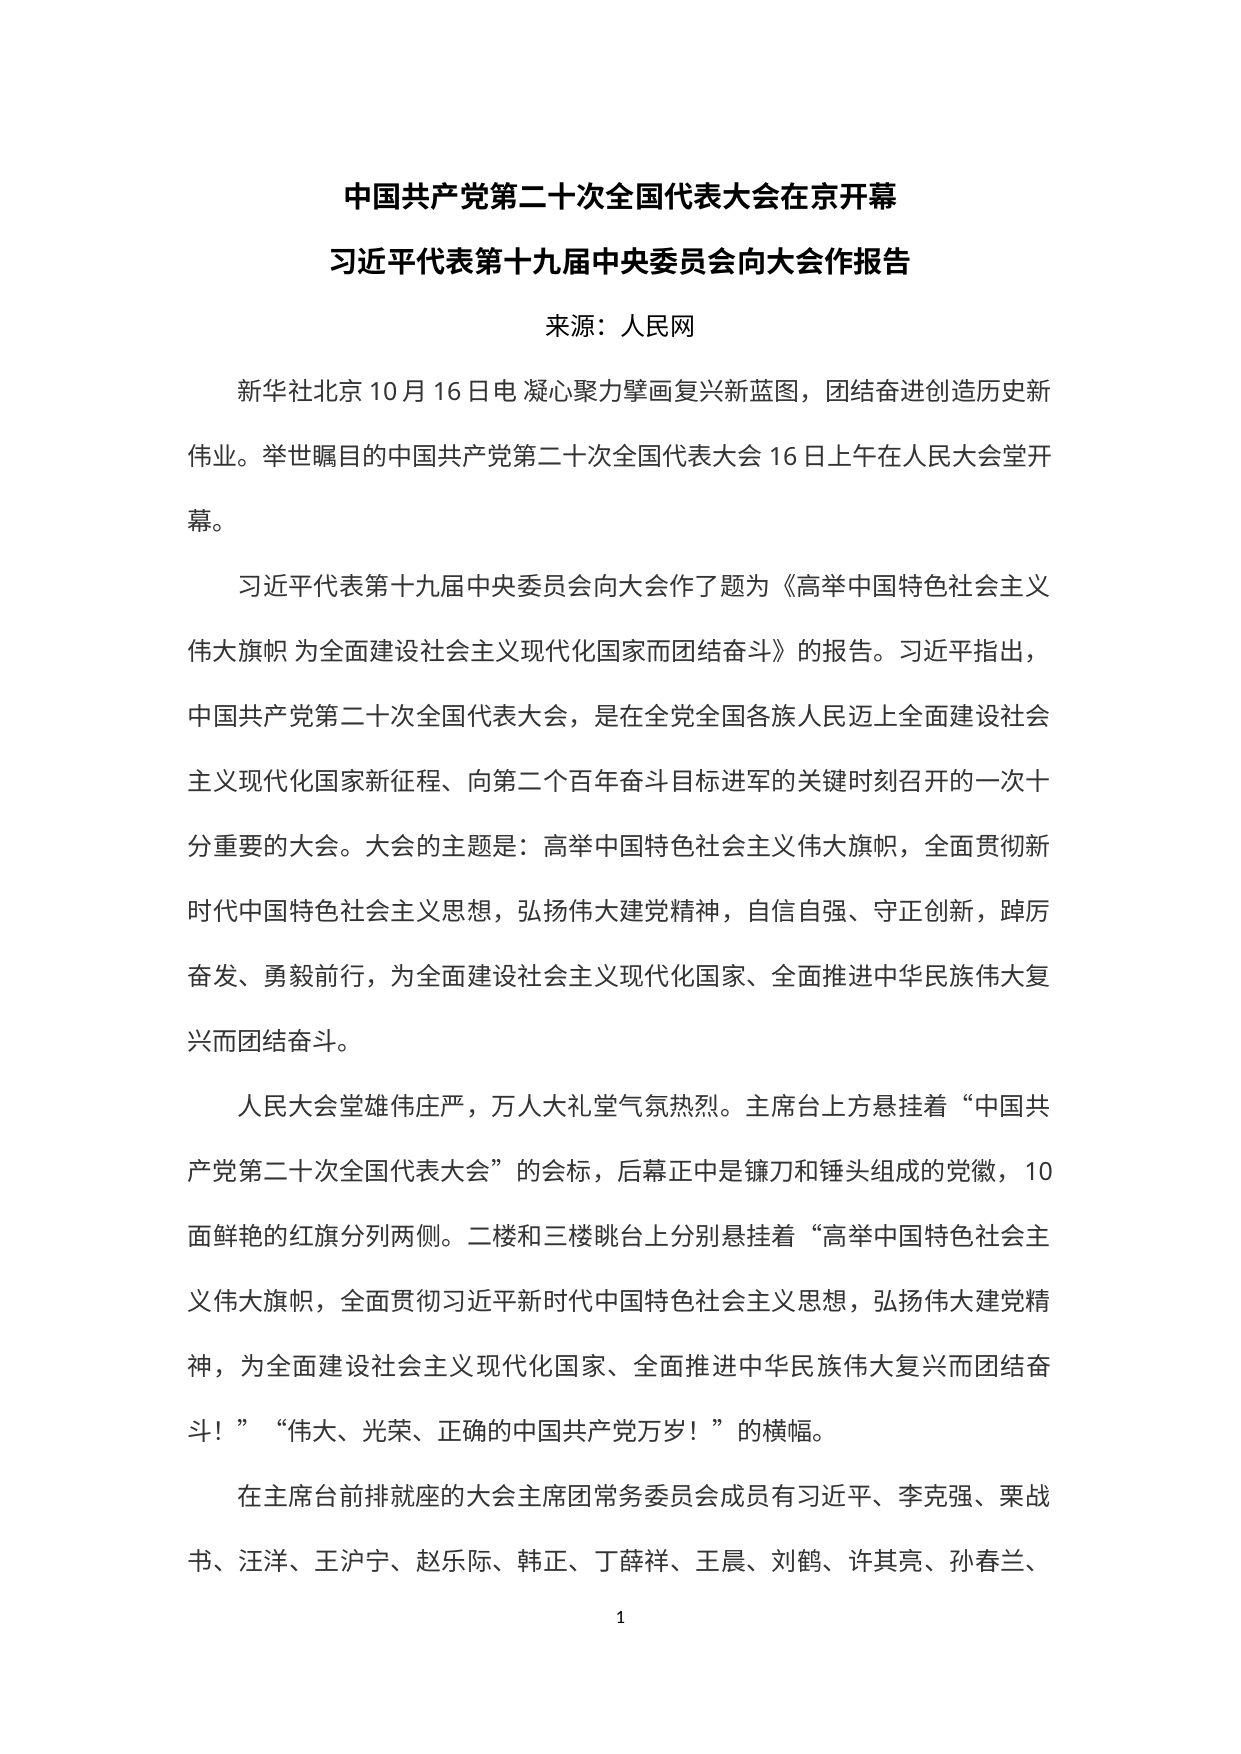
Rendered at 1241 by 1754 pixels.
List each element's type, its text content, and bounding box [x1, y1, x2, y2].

subtitle 中国共产党第二十次全国代表大会在京开幕 [187, 162, 1053, 227]
subtitle 习近平代表第十九届中央委员会向大会作报告 [187, 227, 1053, 292]
text 习近平代表第十九届中央委员会向大会作了题为《高举中国特色社会主义伟大旗帜 为全面建设社会主义现代化国家而团结奋斗》的报告。习近平指出，中国共产党第二十次全国代表大会，是在全党全国各族人民迈上全面建设社会主义现代化国家新征程、向第二个百年奋斗目标进军的关键时刻召开的一次十分重要的大会。大会的主题是：高举中国特色社会主义伟大旗帜，全面贯彻新时代中国特色社会主义思想，弘扬伟大建党精神，自信自强、守正创新，踔厉奋发、勇毅前行，为全面建设社会主义现代化国家、全面推进中华民族伟大复兴而团结奋斗。 [187, 552, 1053, 1072]
text 人民大会堂雄伟庄严，万人大礼堂气氛热烈。主席台上方悬挂着“中国共产党第二十次全国代表大会”的会标，后幕正中是镰刀和锤头组成的党徽，10面鲜艳的红旗分列两侧。二楼和三楼眺台上分别悬挂着“高举中国特色社会主义伟大旗帜，全面贯彻习近平新时代中国特色社会主义思想，弘扬伟大建党精神，为全面建设社会主义现代化国家、全面推进中华民族伟大复兴而团结奋斗！”“伟大、光荣、正确的中国共产党万岁！”的横幅。 [187, 1072, 1053, 1462]
text 来源：人民网 [187, 292, 1053, 357]
text 新华社北京10月16日电 凝心聚力擘画复兴新蓝图，团结奋进创造历史新伟业。举世瞩目的中国共产党第二十次全国代表大会16日上午在人民大会堂开幕。 [187, 357, 1053, 552]
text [187, 1462, 1053, 1592]
